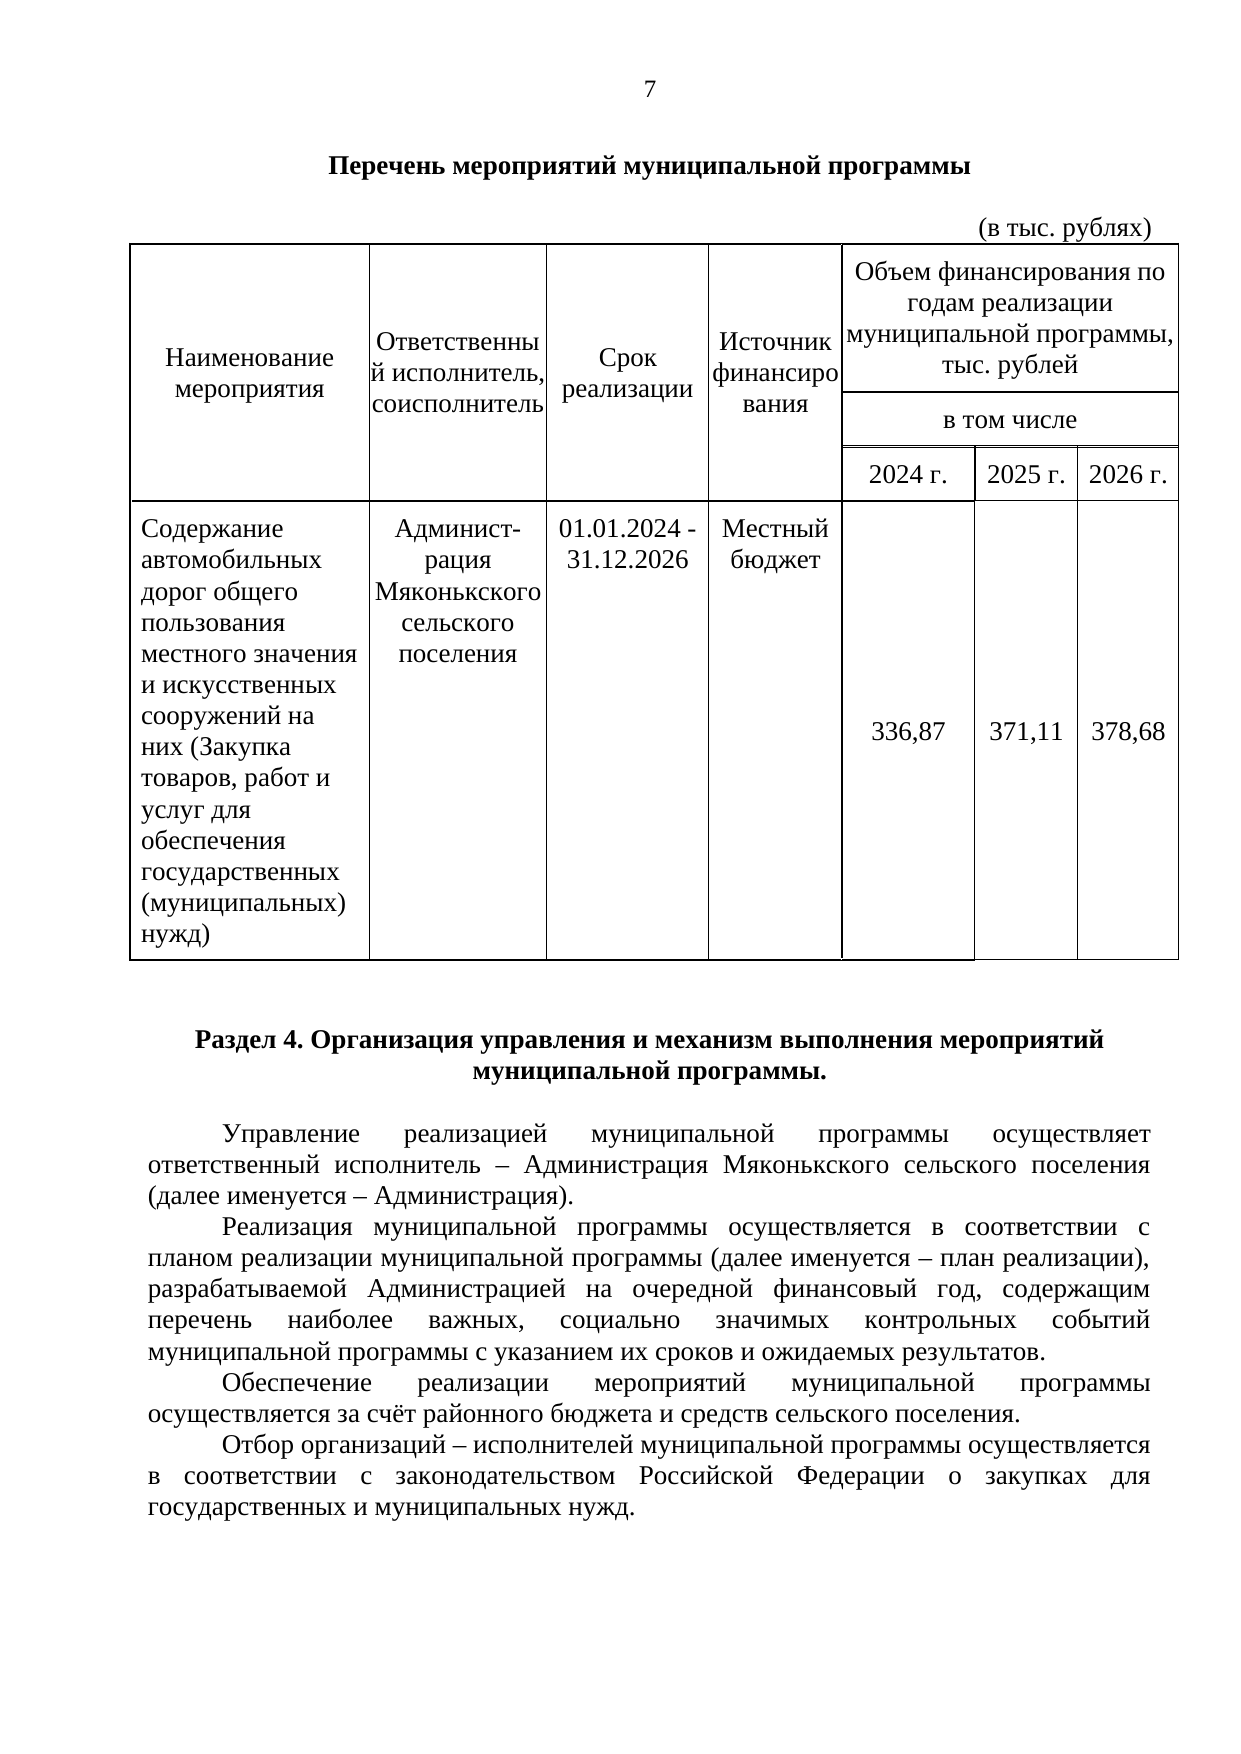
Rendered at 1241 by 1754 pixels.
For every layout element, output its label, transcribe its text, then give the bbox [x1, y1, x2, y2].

table_header Источник финансирования [709, 245, 841, 500]
table_cell 2026 г. [1078, 448, 1178, 500]
table_cell Админист- рация Мяконькского сельского поселения [370, 502, 546, 959]
text Реализация муниципальной программы осуществляется в соответствии с планом реализации муниципальной программы (далее именуется – план реализации), разрабатываемой Администрацией на очередной финансовый год, содержащим перечень наиболее важных, социально значимых контрольных событий муниципальной программы с указанием их сроков и ожидаемых результатов. [148, 1210, 1152, 1366]
table_header Ответственный исполнитель, соисполнитель [370, 245, 546, 500]
text Управление реализацией муниципальной программы осуществляет ответственный исполнитель – Администрация Мяконькского сельского поселения (далее именуется – Администрация). [148, 1117, 1152, 1210]
text Раздел 4. Организация управления и механизм выполнения мероприятий муниципальной программы. [148, 1023, 1152, 1086]
table_cell 336,87 [842, 502, 974, 959]
table_header Объем финансирования по годам реализации муниципальной программы, тыс. рублей [843, 245, 1178, 391]
table_cell Местный бюджет [709, 502, 842, 959]
text Обеспечение реализации мероприятий муниципальной программы осуществляется за счёт районного бюджета и средств сельского поселения. [148, 1366, 1152, 1428]
text Отбор организаций – исполнителей муниципальной программы осуществляется в соответствии с законодательством Российской Федерации о закупках для государственных и муниципальных нужд. [148, 1428, 1152, 1522]
table_cell в том числе [843, 393, 1178, 445]
table_cell 01.01.2024 -31.12.2026 [547, 502, 708, 959]
table_cell 371,11 [975, 501, 1077, 959]
table_cell Содержание автомобильных дорог общего пользования местного значения и искусственных сооружений на них (Закупка товаров, работ и услуг для обеспечения государственных (муниципальных) нужд) [131, 502, 369, 959]
table_cell 378,68 [1078, 501, 1178, 959]
table_header Наименование мероприятия [131, 245, 369, 500]
text (в тыс. рублях) [148, 180, 1152, 243]
text Перечень мероприятий муниципальной программы [148, 149, 1152, 180]
table_header Срок реализации [547, 245, 708, 500]
table_cell 2025 г. [976, 448, 1077, 500]
table_cell 2024 г. [843, 448, 974, 500]
